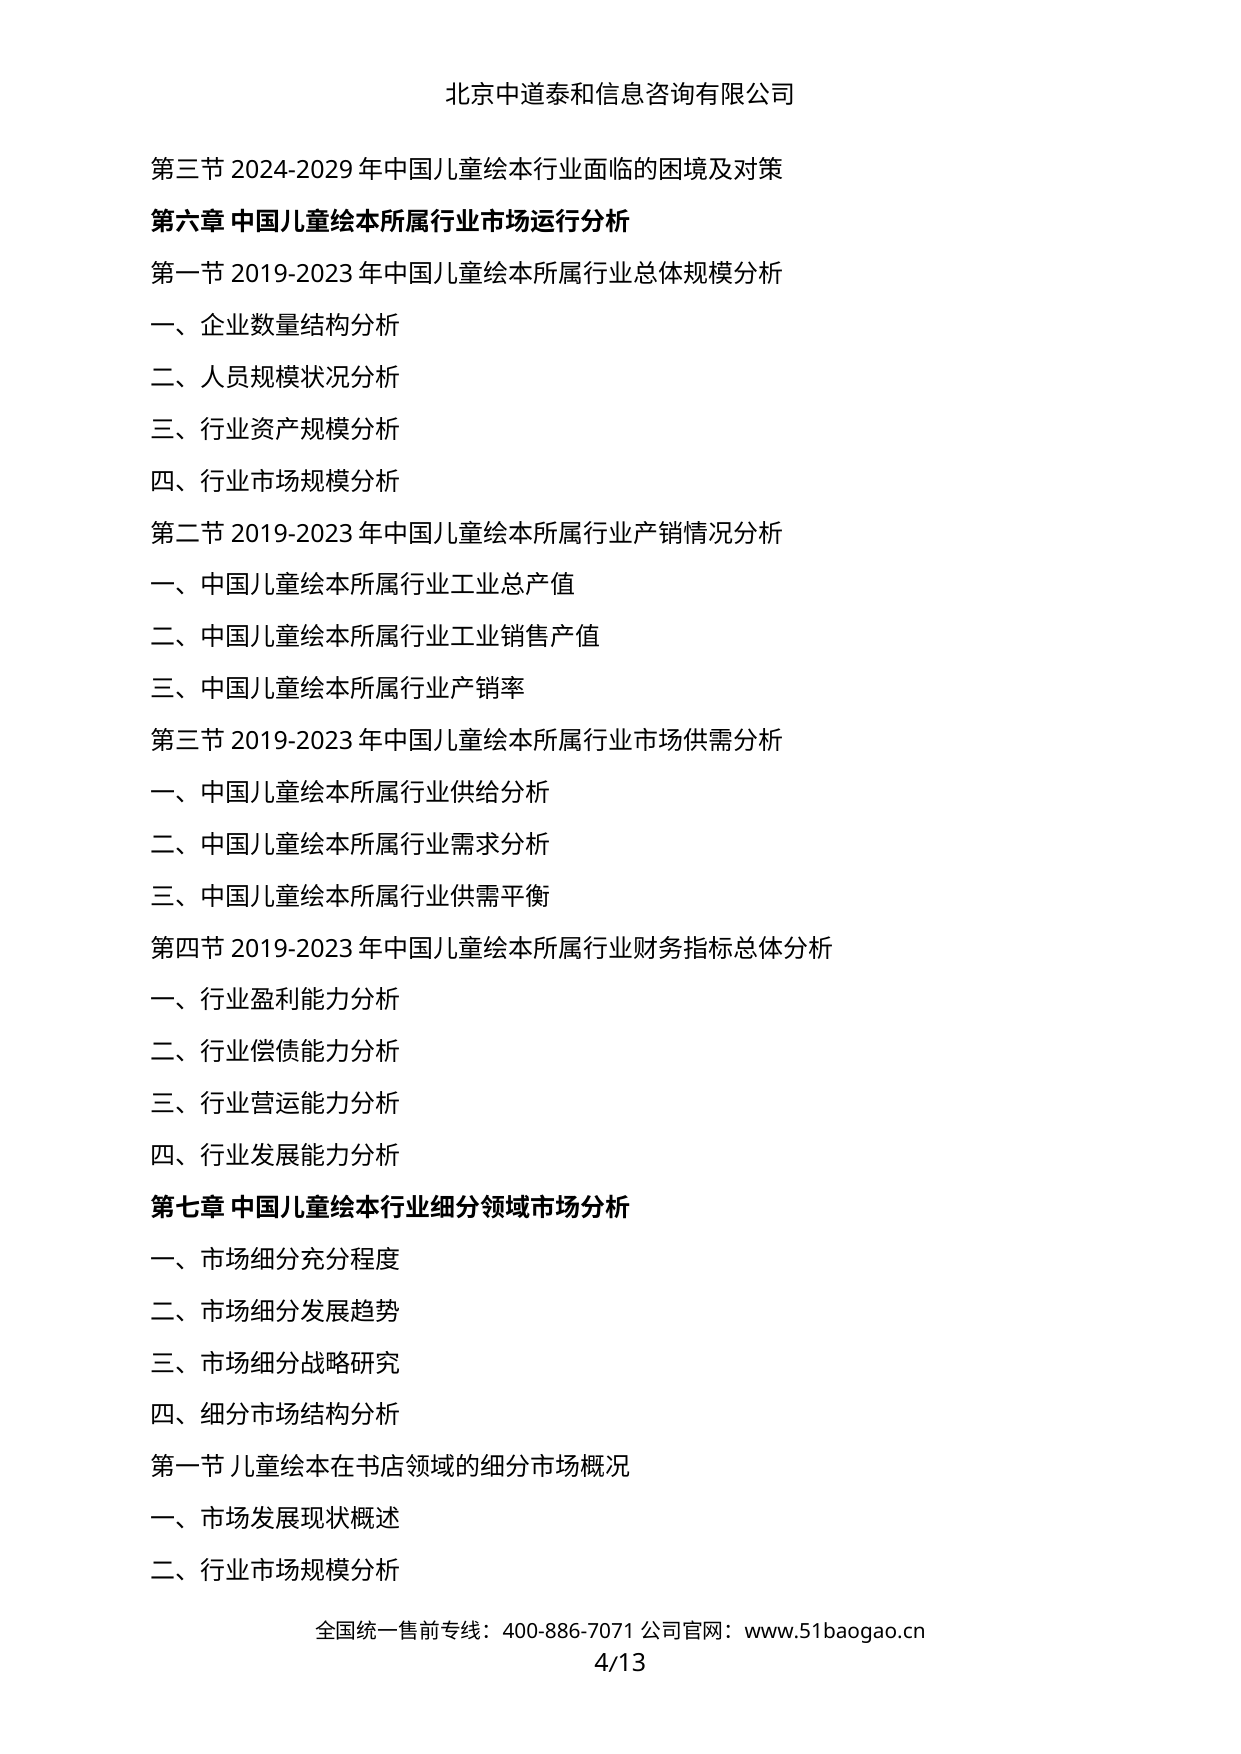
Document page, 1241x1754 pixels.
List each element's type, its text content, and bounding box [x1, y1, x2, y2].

text 二、人员规模状况分析 [150, 357, 1090, 394]
text 第一节 儿童绘本在书店领域的细分市场概况 [150, 1447, 1090, 1483]
text 三、行业营运能力分析 [150, 1084, 1090, 1120]
text 四、行业市场规模分析 [150, 461, 1090, 497]
text 第二节 2019-2023年中国儿童绘本所属行业产销情况分析 [150, 513, 1090, 549]
text 第一节 2019-2023年中国儿童绘本所属行业总体规模分析 [150, 254, 1090, 290]
text 三、中国儿童绘本所属行业产销率 [150, 669, 1090, 705]
text 三、市场细分战略研究 [150, 1343, 1090, 1379]
text 第三节 2019-2023年中国儿童绘本所属行业市场供需分析 [150, 721, 1090, 757]
text 二、中国儿童绘本所属行业工业销售产值 [150, 617, 1090, 653]
text 一、市场发展现状概述 [150, 1499, 1090, 1535]
text 第三节 2024-2029年中国儿童绘本行业面临的困境及对策 [150, 150, 1090, 186]
text 一、市场细分充分程度 [150, 1239, 1090, 1276]
text 第四节 2019-2023年中国儿童绘本所属行业财务指标总体分析 [150, 928, 1090, 964]
text 四、行业发展能力分析 [150, 1136, 1090, 1172]
text 第六章 中国儿童绘本所属行业市场运行分析 [150, 202, 1090, 238]
text 一、中国儿童绘本所属行业工业总产值 [150, 565, 1090, 601]
text 一、企业数量结构分析 [150, 306, 1090, 342]
text 四、细分市场结构分析 [150, 1395, 1090, 1431]
text 二、市场细分发展趋势 [150, 1291, 1090, 1327]
text 二、行业市场规模分析 [150, 1551, 1090, 1587]
text 第七章 中国儿童绘本行业细分领域市场分析 [150, 1187, 1090, 1224]
text 二、行业偿债能力分析 [150, 1032, 1090, 1068]
text 一、中国儿童绘本所属行业供给分析 [150, 772, 1090, 809]
text 二、中国儿童绘本所属行业需求分析 [150, 824, 1090, 861]
text 三、行业资产规模分析 [150, 409, 1090, 446]
text 一、行业盈利能力分析 [150, 980, 1090, 1016]
text 三、中国儿童绘本所属行业供需平衡 [150, 876, 1090, 912]
